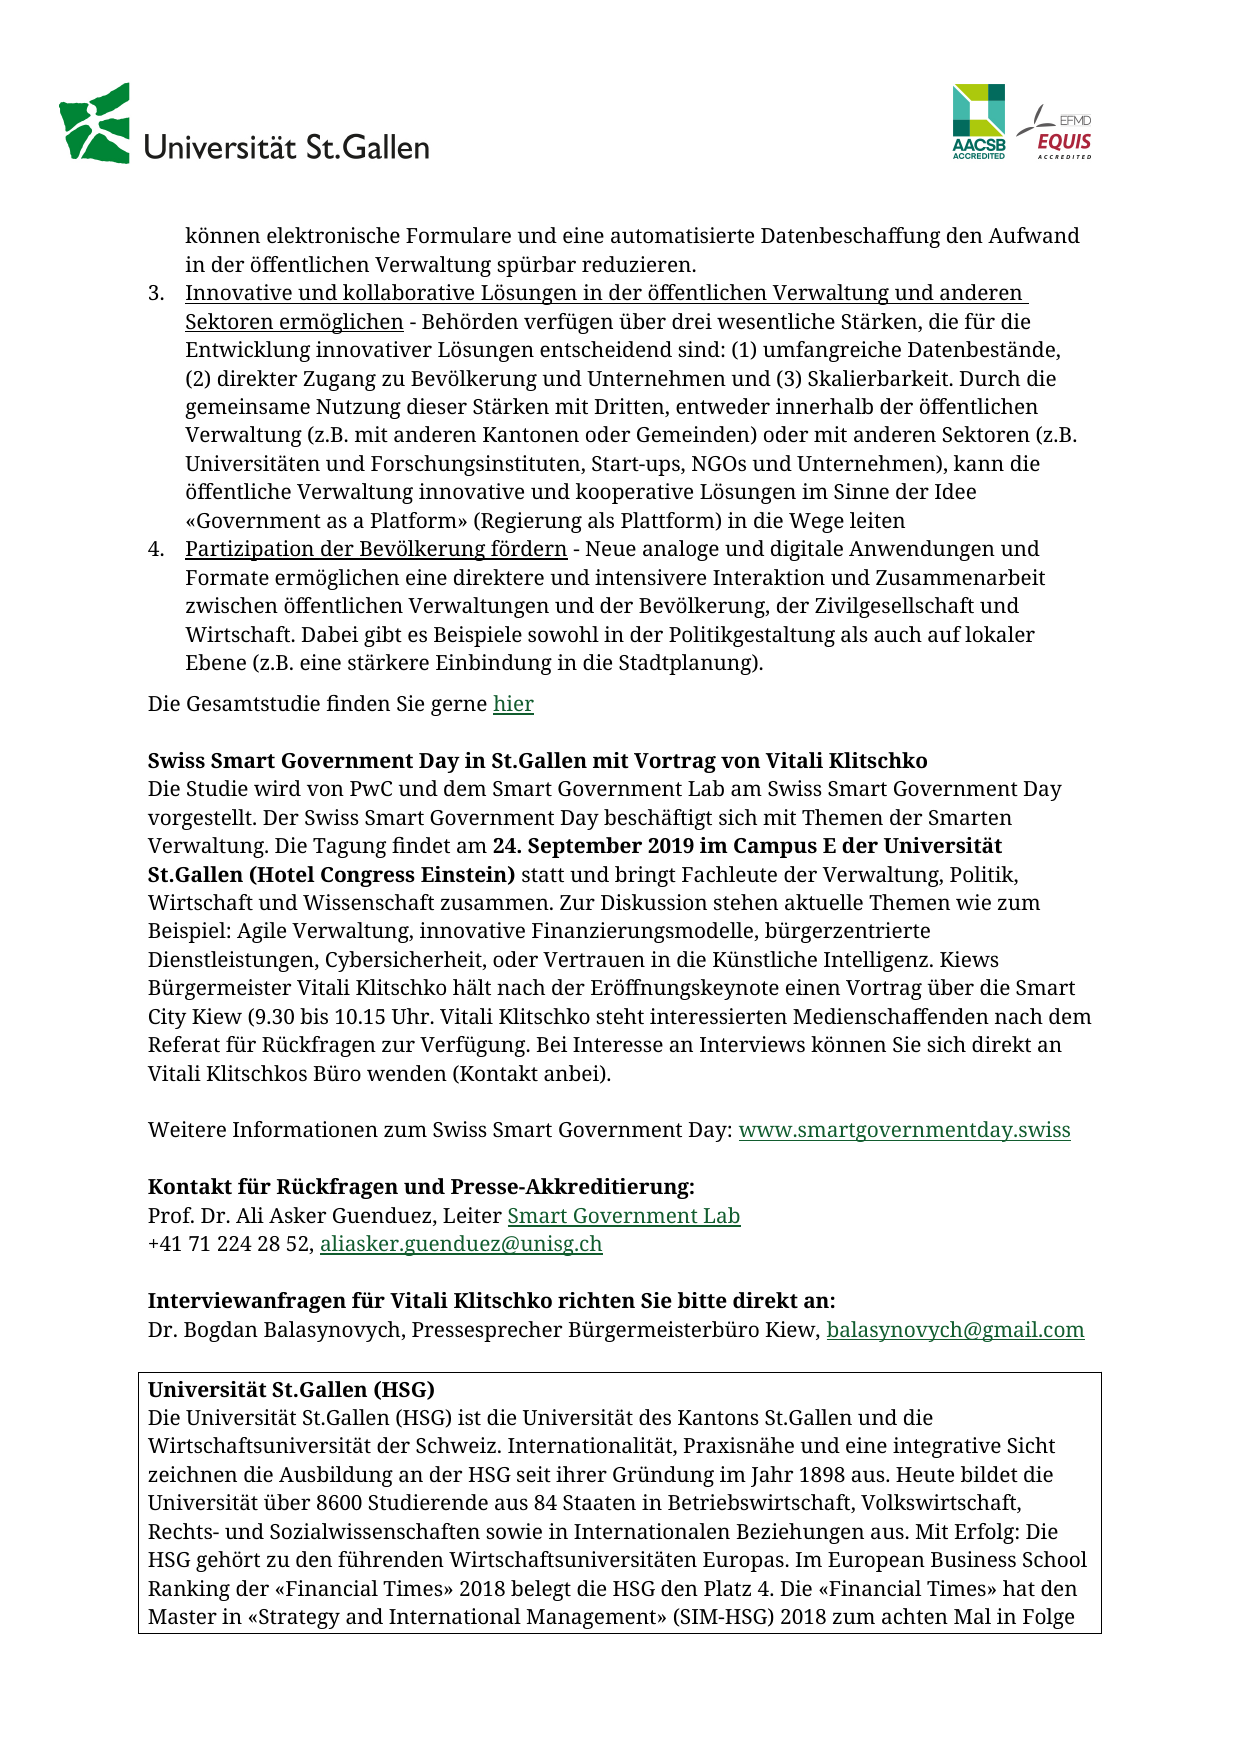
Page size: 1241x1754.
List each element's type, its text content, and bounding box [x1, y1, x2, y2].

picture [59, 81, 1093, 165]
text Dr. Bogdan Balasynovych, Pressesprecher Bürgermeisterbüro Kiew, balasynovych@gmail.com [148, 1315, 1093, 1343]
text Prof. Dr. Ali Asker Guenduez, Leiter Smart Government Lab +41 71 224 28 52, aliasker.guenduez@unisg.ch [148, 1201, 1093, 1258]
text Weitere Informationen zum Swiss Smart Government Day: www.smartgovernmentday.swiss [148, 1116, 1093, 1144]
text Kontakt für Rückfragen und Presse-Akkreditierung: [148, 1172, 1093, 1201]
text Die Studie wird von PwC und dem Smart Government Lab am Swiss Smart Government Day vorgestellt. Der Swiss Smart Government Day beschäftigt sich mit Themen der Smarten Verwaltung. Die Tagung findet am 24. September 2019 im Campus E der Universität St.Gallen (Hotel Congress Einstein) statt und bringt Fachleute der Verwaltung, Politik, Wirtschaft und Wissenschaft zusammen. Zur Diskussion stehen aktuelle Themen wie zum Beispiel: Agile Verwaltung, innovative Finanzierungsmodelle, bürgerzentrierte Dienstleistungen, Cybersicherheit, oder Vertrauen in die Künstliche Intelligenz. Kiews Bürgermeister Vitali Klitschko hält nach der Eröffnungskeynote einen Vortrag über die Smart City Kiew (9.30 bis 10.15 Uhr. Vitali Klitschko steht interessierten Medienschaffenden nach dem Referat für Rückfragen zur Verfügung. Bei Interesse an Interviews können Sie sich direkt an Vitali Klitschkos Büro wenden (Kontakt anbei). [148, 774, 1093, 1087]
text Universität St.Gallen (HSG) [139, 1373, 1101, 1400]
list Innovative und kollaborative Lösungen in der öffentlichen Verwaltung und anderen Sektoren ermöglichen - Behörden verfügen über drei wesentliche Stärken, die für die Entwicklung innovativer Lösungen entscheidend sind: (1) umfangreiche Datenbestände, (2) direkter Zugang zu Bevölkerung und Unternehmen und (3) Skalierbarkeit. Durch die gemeinsame Nutzung dieser Stärken mit Dritten, entweder innerhalb der öffentlichen Verwaltung (z.B. mit anderen Kantonen oder Gemeinden) oder mit anderen Sektoren (z.B. Universitäten und Forschungsinstituten, Start-ups, NGOs und Unternehmen), kann die öffentliche Verwaltung innovative und kooperative Lösungen im Sinne der Idee «Government as a Platform» (Regierung als Plattform) in die Wege leiten [148, 278, 1093, 534]
text Swiss Smart Government Day in St.Gallen mit Vortrag von Vitali Klitschko [148, 746, 1093, 774]
text Die Gesamtstudie finden Sie gerne hier [148, 689, 1093, 717]
list Partizipation der Bevölkerung fördern - Neue analoge und digitale Anwendungen und Formate ermöglichen eine direktere und intensivere Interaktion und Zusammenarbeit zwischen öffentlichen Verwaltungen und der Bevölkerung, der Zivilgesellschaft und Wirtschaft. Dabei gibt es Beispiele sowohl in der Politikgestaltung als auch auf lokaler Ebene (z.B. eine stärkere Einbindung in die Stadtplanung). [148, 534, 1093, 677]
text Interviewanfragen für Vitali Klitschko richten Sie bitte direkt an: [148, 1286, 1093, 1315]
